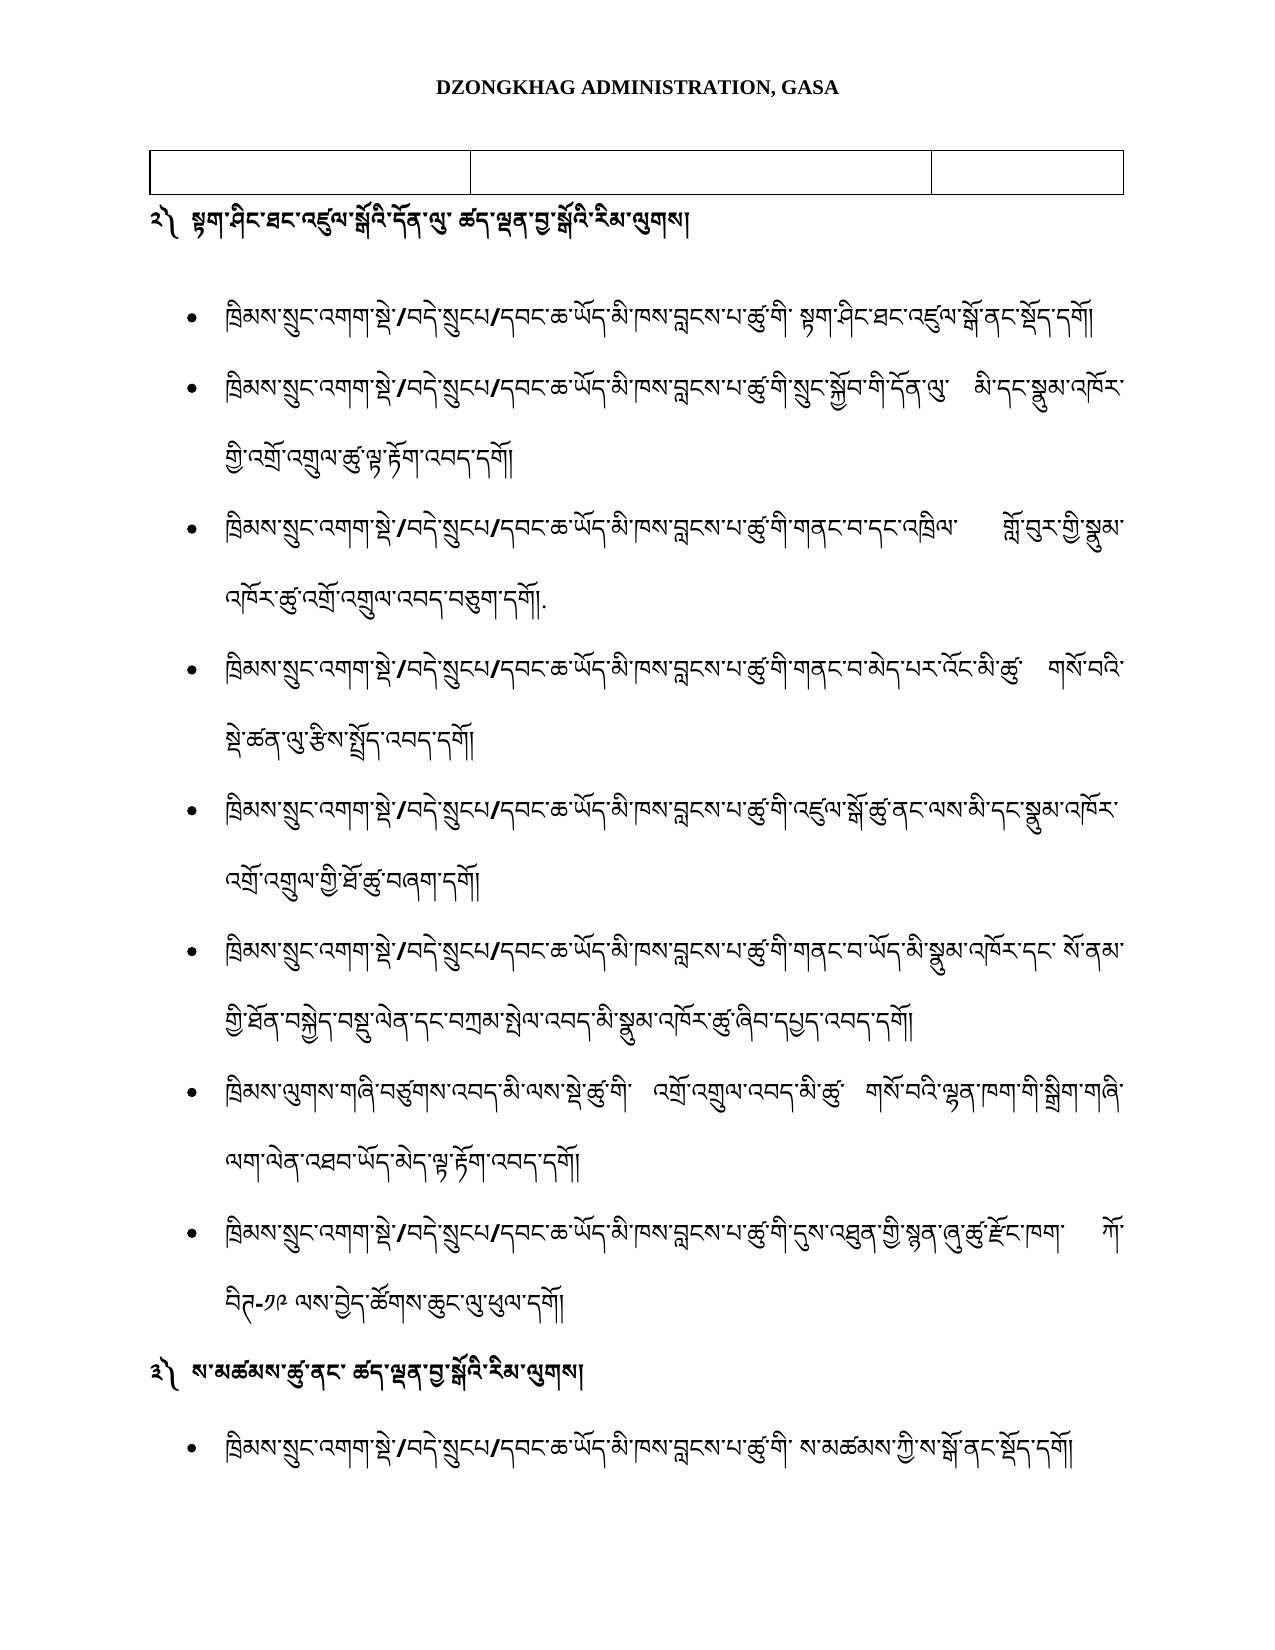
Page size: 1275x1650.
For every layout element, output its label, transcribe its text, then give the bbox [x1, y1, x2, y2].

list ཁྲིམས་སྲུང་འགག་སྡེ་/བདེ་སྲུངཔ/དབང་ཆ་ཡོད་མི་ཁས་བླངས་པ་ཚུ་གི་གནང་བ་ཡོད་མི་སྣུམ་འཁོར་དང་ སོ་ནམ་གྱི་ཐོན་བསྐྱེད་བསྡུ་ལེན་དང་བཀྲམ་སྤེལ་འབད་མི་སྣུམ་འཁོར་ཚུ་ཞིབ་དཔྱད་འབད་དགོ། [187, 924, 1125, 1064]
list ཁྲིམས་སྲུང་འགག་སྡེ་/བདེ་སྲུངཔ/དབང་ཆ་ཡོད་མི་ཁས་བླངས་པ་ཚུ་གི་ སྟག་ཤིང་ཐང་འཛུལ་སྒོ་ནང་སྡོད་དགོ། [187, 290, 1125, 360]
list ཁྲིམས་སྲུང་འགག་སྡེ་/བདེ་སྲུངཔ/དབང་ཆ་ཡོད་མི་ཁས་བླངས་པ་ཚུ་གི་ ས་མཚམས་ཀྱི་ས་སྒོ་ནང་སྡོད་དགོ། [187, 1420, 1125, 1491]
list ཁྲིམས་སྲུང་འགག་སྡེ་/བདེ་སྲུངཔ/དབང་ཆ་ཡོད་མི་ཁས་བླངས་པ་ཚུ་གི་སྲུང་སྐྱོབ་གི་དོན་ལུ་ མི་དང་སྣུམ་འཁོར་གྱི་འགྲོ་འགྲུལ་ཚུ་ལྟ་རྟོག་འབད་དགོ། [187, 360, 1125, 501]
list ཁྲིམས་སྲུང་འགག་སྡེ་/བདེ་སྲུངཔ/དབང་ཆ་ཡོད་མི་ཁས་བླངས་པ་ཚུ་གི་གནང་བ་དང་འཁྲིལ་ གློ་བུར་གྱི་སྣུམ་འཁོར་ཚུ་འགྲོ་འགྲུལ་འབད་བཅུག་དགོ།. [187, 501, 1125, 642]
list ཁྲིམས་སྲུང་འགག་སྡེ་/བདེ་སྲུངཔ/དབང་ཆ་ཡོད་མི་ཁས་བླངས་པ་ཚུ་གི་འཛུལ་སྒོ་ཚུ་ནང་ལས་མི་དང་སྣུམ་འཁོར་འགྲོ་འགྲུལ་གྱི་ཐོ་ཚུ་བཞག་དགོ། [187, 783, 1125, 924]
list ཁྲིམས་ལུགས་གཞི་བཙུགས་འབད་མི་ལས་སྡེ་ཚུ་གི་ འགྲོ་འགྲུལ་འབད་མི་ཚུ་ གསོ་བའི་ལྷན་ཁག་གི་སྒྲིག་གཞི་ལག་ལེན་འཐབ་ཡོད་མེད་ལྟ་རྟོག་འབད་དགོ། [187, 1064, 1125, 1205]
text ༣༽ ས་མཚམས་ཚུ་ནང་ ཚད་ལྡན་བྱ་སྒོའི་རིམ་ལུགས། [150, 1346, 1125, 1411]
list ཁྲིམས་སྲུང་འགག་སྡེ་/བདེ་སྲུངཔ/དབང་ཆ་ཡོད་མི་ཁས་བླངས་པ་ཚུ་གི་གནང་བ་མེད་པར་འོང་མི་ཚུ་ གསོ་བའི་སྡེ་ཚན་ལུ་རྩིས་སྤྲོད་འབད་དགོ། [187, 642, 1125, 783]
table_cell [471, 151, 931, 194]
text ༢༽ སྟག་ཤིང་ཐང་འཛུལ་སྒོའི་དོན་ལུ་ ཚད་ལྡན་བྱ་སྒོའི་རིམ་ལུགས། [150, 195, 1125, 259]
list ཁྲིམས་སྲུང་འགག་སྡེ་/བདེ་སྲུངཔ/དབང་ཆ་ཡོད་མི་ཁས་བླངས་པ་ཚུ་གི་དུས་འཐུན་གྱི་སྙན་ཞུ་ཚུ་རྫོང་ཁག་ ཀོ་བིཊ-༡༩ ལས་བྱེད་ཚོགས་ཆུང་ལུ་ཕུལ་དགོ། [187, 1205, 1125, 1346]
